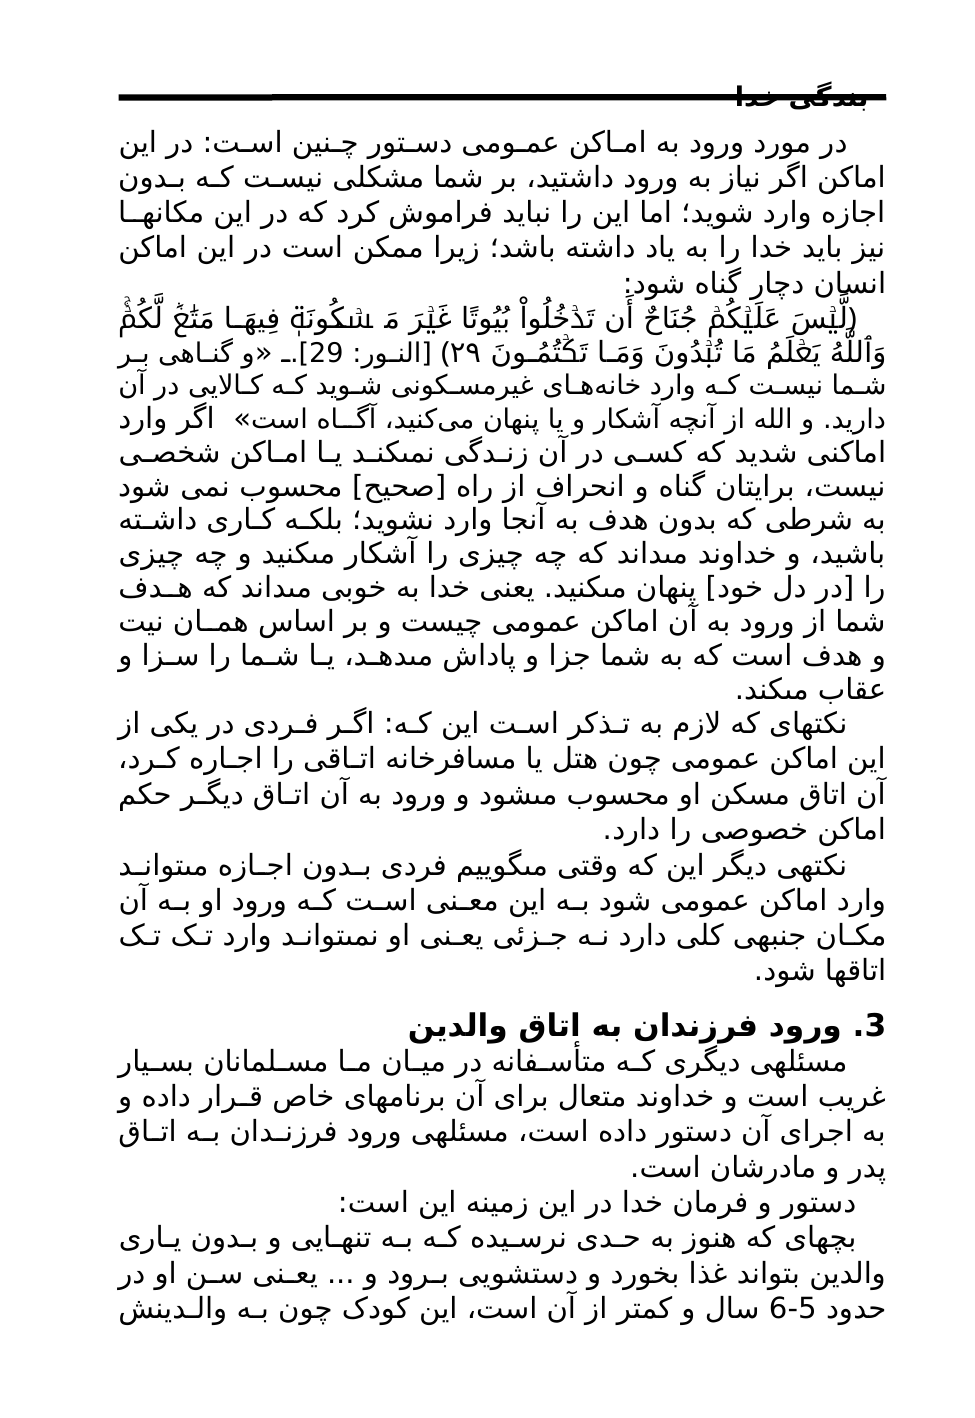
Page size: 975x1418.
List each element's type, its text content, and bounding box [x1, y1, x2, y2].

text نكته‏اى كه لازم به تذكر است این كه: اگر فردى در یكى از این اماكن عمومى چون هتل یا مسافرخانه اتاقى را اجاره كرد، آن اتاق مسكن او محسوب مى‏شود و ورود به آن اتاق دیگر حكم اماكن خصوصى را دارد. [118, 707, 886, 846]
text در مورد ورود به اماكن عمومى دستور چنین است: در این اماكن اگر نیاز به ورود داشتید، بر شما مشكلى نیست كه بدون اجازه وارد شوید؛ اما این را نباید فراموش كرد كه در این مكان‏ها نیز باید خدا را به یاد داشته باشد؛ زیرا ممكن است در این اماكن انسان دچار گناه شود: [118, 125, 886, 300]
text نكته‏ى دیگر این كه وقتى مى‏گوییم فردى بدون اجازه مى‏تواند وارد اماكن عمومى شود به این معنى است كه ورود او به آن مكان جنبه‏ى كلى دارد نه جزئى یعنى او نمى‏تواند وارد تک تک اتاق‏ها شود. [118, 848, 886, 988]
text ﴿لَّيۡسَ عَلَيۡكُمۡ جُنَاحٌ أَن تَدۡخُلُواْ بُيُوتًا غَيۡرَ مَسۡكُونَةٖ فِيهَا مَتَٰعٞ لَّكُمۡۚ وَٱللَّهُ يَعۡلَمُ مَا تُبۡدُونَ وَمَا تَكۡتُمُونَ ٢٩﴾ [النور: 29]. «و گناهی بر شما نیست که وارد خانه‌های غیرمسکونی شوید که کالایی در آن دارید. و الله از آنچه آشکار و یا پنهان می‌کنید، آگاه است» اگر وارد اماكنى شدید كه كسى در آن زندگى نمى‏كند یا اماكن شخصى نیست، برایتان گناه و انحراف از راه [صحیح] محسوب نمى شود به شرطى كه بدون هدف به آن‏جا وارد نشوید؛ بلكه كارى داشته باشید، و خداوند مى‏داند كه چه چیزى را آشكار مى‏كنید و چه چیزى را [در دل خود] پنهان مى‏كنید. یعنى خدا به خوبى مى‏داند كه هدف شما از ورود به آن اماكن عمومى چیست و بر اساس همان نیت و هدف است كه به شما جزا و پاداش مى‏دهد، یا شما را سزا و عقاب مى‏كند. [118, 301, 886, 707]
text مسئله‏ى دیگرى كه متأسفانه در میان ما مسلمانان بسیار غریب است و خداوند متعال براى آن برنامه‏اى خاص قرار داده و به اجراى آن دستور داده است، مسئله‏ى ورود فرزندان به اتاق پدر و مادرشان است. [118, 1044, 886, 1184]
text دستور و فرمان خدا در این زمینه این است: [118, 1185, 886, 1219]
text 3. ورود فرزندان به اتاق والدین [118, 1008, 886, 1044]
